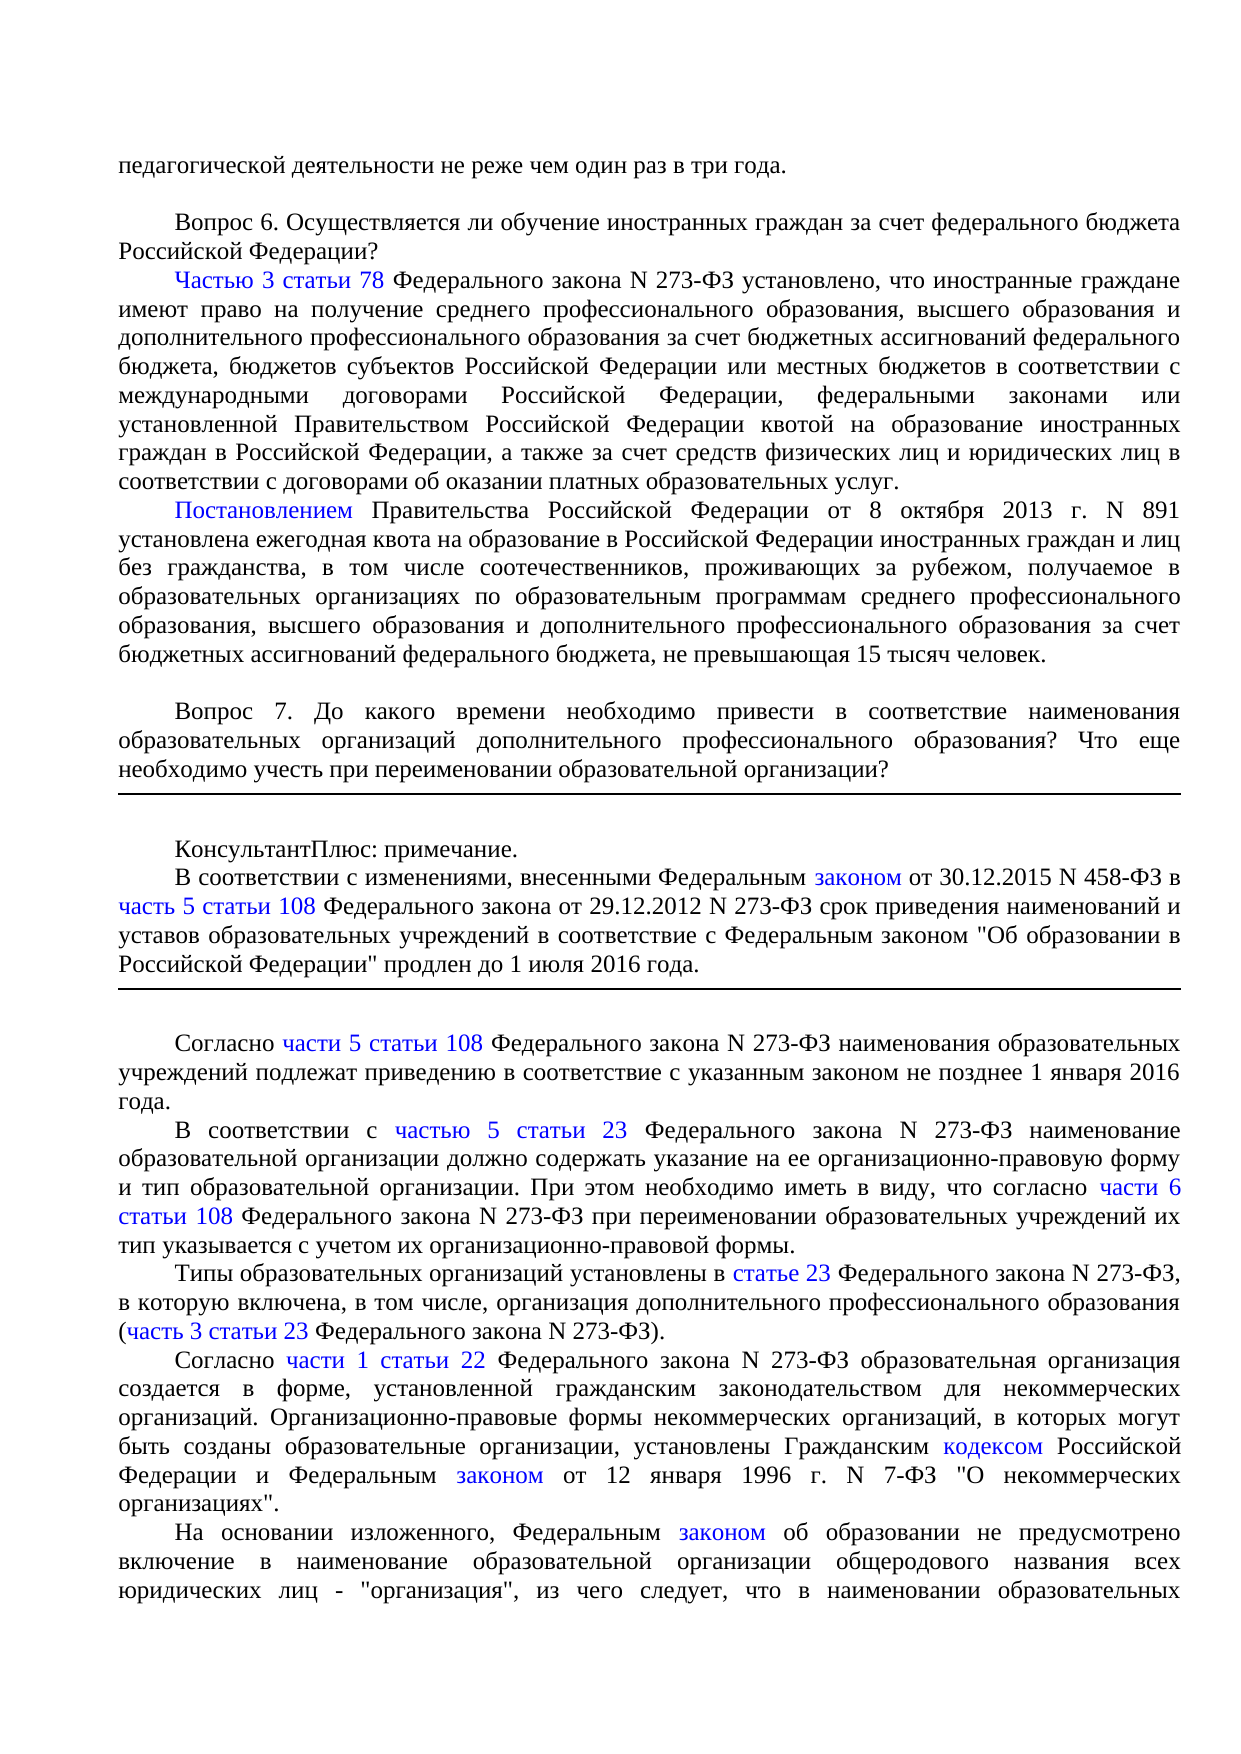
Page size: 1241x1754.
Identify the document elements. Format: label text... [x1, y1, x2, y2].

text Типы образовательных организаций установлены в статье 23 Федерального закона N 273-ФЗ, в которую включена, в том числе, организация дополнительного профессионального образования (часть 3 статьи 23 Федерального закона N 273-ФЗ). [118, 1258, 1181, 1345]
text В соответствии с частью 5 статьи 23 Федерального закона N 273-ФЗ наименование образовательной организации должно содержать указание на ее организационно-правовую форму и тип образовательной организации. При этом необходимо иметь в виду, что согласно части 6 статьи 108 Федерального закона N 273-ФЗ при переименовании образовательных учреждений их тип указывается с учетом их организационно-правовой формы. [118, 1115, 1181, 1258]
text Согласно части 5 статьи 108 Федерального закона N 273-ФЗ наименования образовательных учреждений подлежат приведению в соответствие с указанным законом не позднее 1 января 2016 года. [118, 1028, 1181, 1115]
text Вопрос 6. Осуществляется ли обучение иностранных граждан за счет федерального бюджета Российской Федерации? [118, 207, 1181, 265]
text Частью 3 статьи 78 Федерального закона N 273-ФЗ установлено, что иностранные граждане имеют право на получение среднего профессионального образования, высшего образования и дополнительного профессионального образования за счет бюджетных ассигнований федерального бюджета, бюджетов субъектов Российской Федерации или местных бюджетов в соответствии с международными договорами Российской Федерации, федеральными законами или установленной Правительством Российской Федерации квотой на образование иностранных граждан в Российской Федерации, а также за счет средств физических лиц и юридических лиц в соответствии с договорами об оказании платных образовательных услуг. [118, 265, 1181, 495]
text В соответствии с изменениями, внесенными Федеральным законом от 30.12.2015 N 458-ФЗ в часть 5 статьи 108 Федерального закона от 29.12.2012 N 273-ФЗ срок приведения наименований и уставов образовательных учреждений в соответствие с Федеральным законом "Об образовании в Российской Федерации" продлен до 1 июля 2016 года. [118, 862, 1181, 977]
text Вопрос 7. До какого времени необходимо привести в соответствие наименования образовательных организаций дополнительного профессионального образования? Что еще необходимо учесть при переименовании образовательной организации? [118, 696, 1181, 782]
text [118, 150, 1181, 179]
text КонсультантПлюс: примечание. [118, 834, 1181, 862]
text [118, 1517, 1181, 1603]
text Согласно части 1 статьи 22 Федерального закона N 273-ФЗ образовательная организация создается в форме, установленной гражданским законодательством для некоммерческих организаций. Организационно-правовые формы некоммерческих организаций, в которых могут быть созданы образовательные организации, установлены Гражданским кодексом Российской Федерации и Федеральным законом от 12 января 1996 г. N 7-ФЗ "О некоммерческих организациях". [118, 1345, 1181, 1517]
text Постановлением Правительства Российской Федерации от 8 октября 2013 г. N 891 установлена ежегодная квота на образование в Российской Федерации иностранных граждан и лиц без гражданства, в том числе соотечественников, проживающих за рубежом, получаемое в образовательных организациях по образовательным программам среднего профессионального образования, высшего образования и дополнительного профессионального образования за счет бюджетных ассигнований федерального бюджета, не превышающая 15 тысяч человек. [118, 495, 1181, 667]
